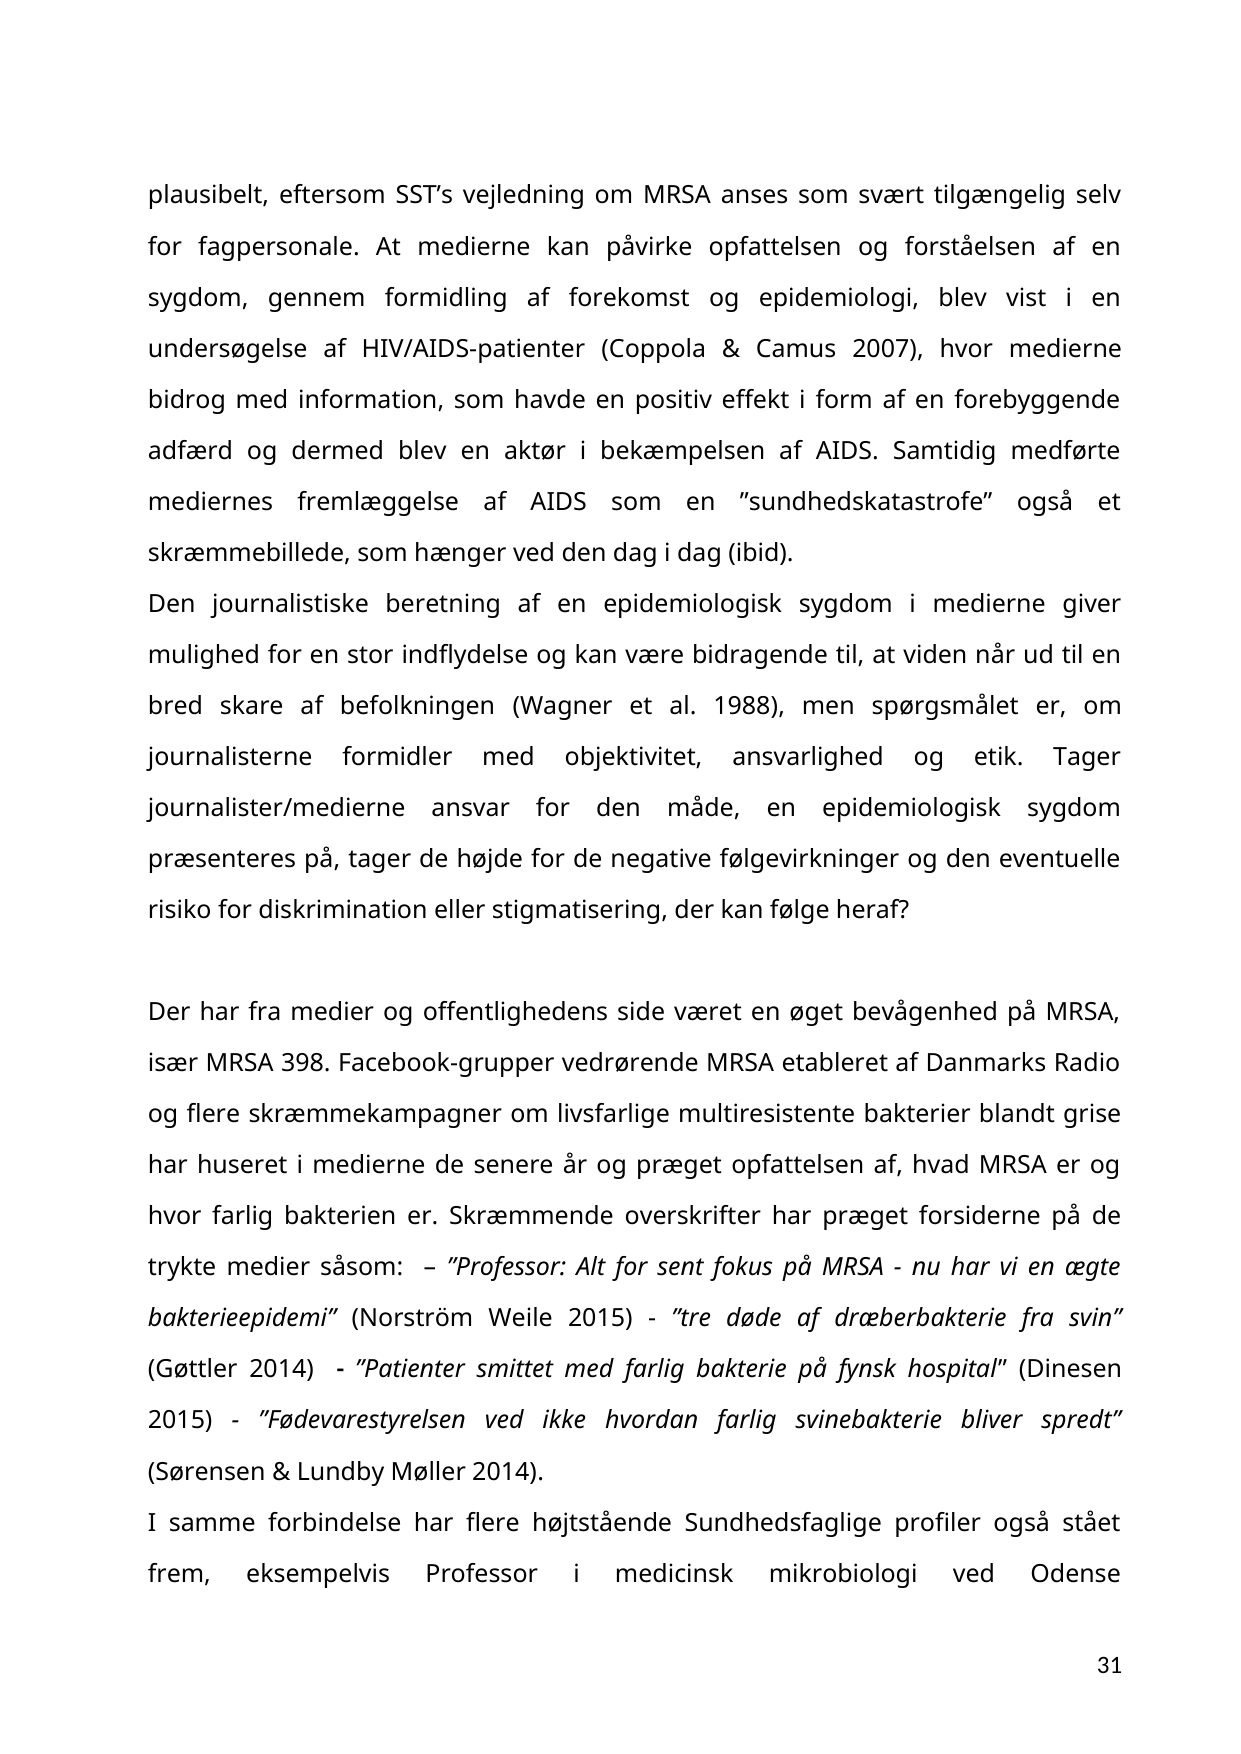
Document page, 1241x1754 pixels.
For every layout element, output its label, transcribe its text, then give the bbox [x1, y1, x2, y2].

text Der har fra medier og offentlighedens side været en øget bevågenhed på MRSA, især MRSA 398. Facebook-grupper vedrørende MRSA etableret af Danmarks Radio og flere skræmmekampagner om livsfarlige multiresistente bakterier blandt grise har huseret i medierne de senere år og præget opfattelsen af, hvad MRSA er og hvor farlig bakterien er. Skræmmende overskrifter har præget forsiderne på de trykte medier såsom: – ”Professor: Alt for sent fokus på MRSA - nu har vi en ægte bakterieepidemi” (Norström Weile 2015) - ”tre døde af dræberbakterie fra svin” (Gøttler 2014) - ”Patienter smittet med farlig bakterie på fynsk hospital” (Dinesen 2015) - ”Fødevarestyrelsen ved ikke hvordan farlig svinebakterie bliver spredt” (Sørensen & Lundby Møller 2014). [148, 994, 1122, 1487]
text Den journalistiske beretning af en epidemiologisk sygdom i medierne giver mulighed for en stor indflydelse og kan være bidragende til, at viden når ud til en bred skare af befolkningen (Wagner et al. 1988), men spørgsmålet er, om journalisterne formidler med objektivitet, ansvarlighed og etik. Tager journalister/medierne ansvar for den måde, en epidemiologisk sygdom præsenteres på, tager de højde for de negative følgevirkninger og den eventuelle risiko for diskrimination eller stigmatisering, der kan følge heraf? [148, 586, 1122, 926]
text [148, 1504, 1122, 1589]
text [148, 177, 1122, 568]
